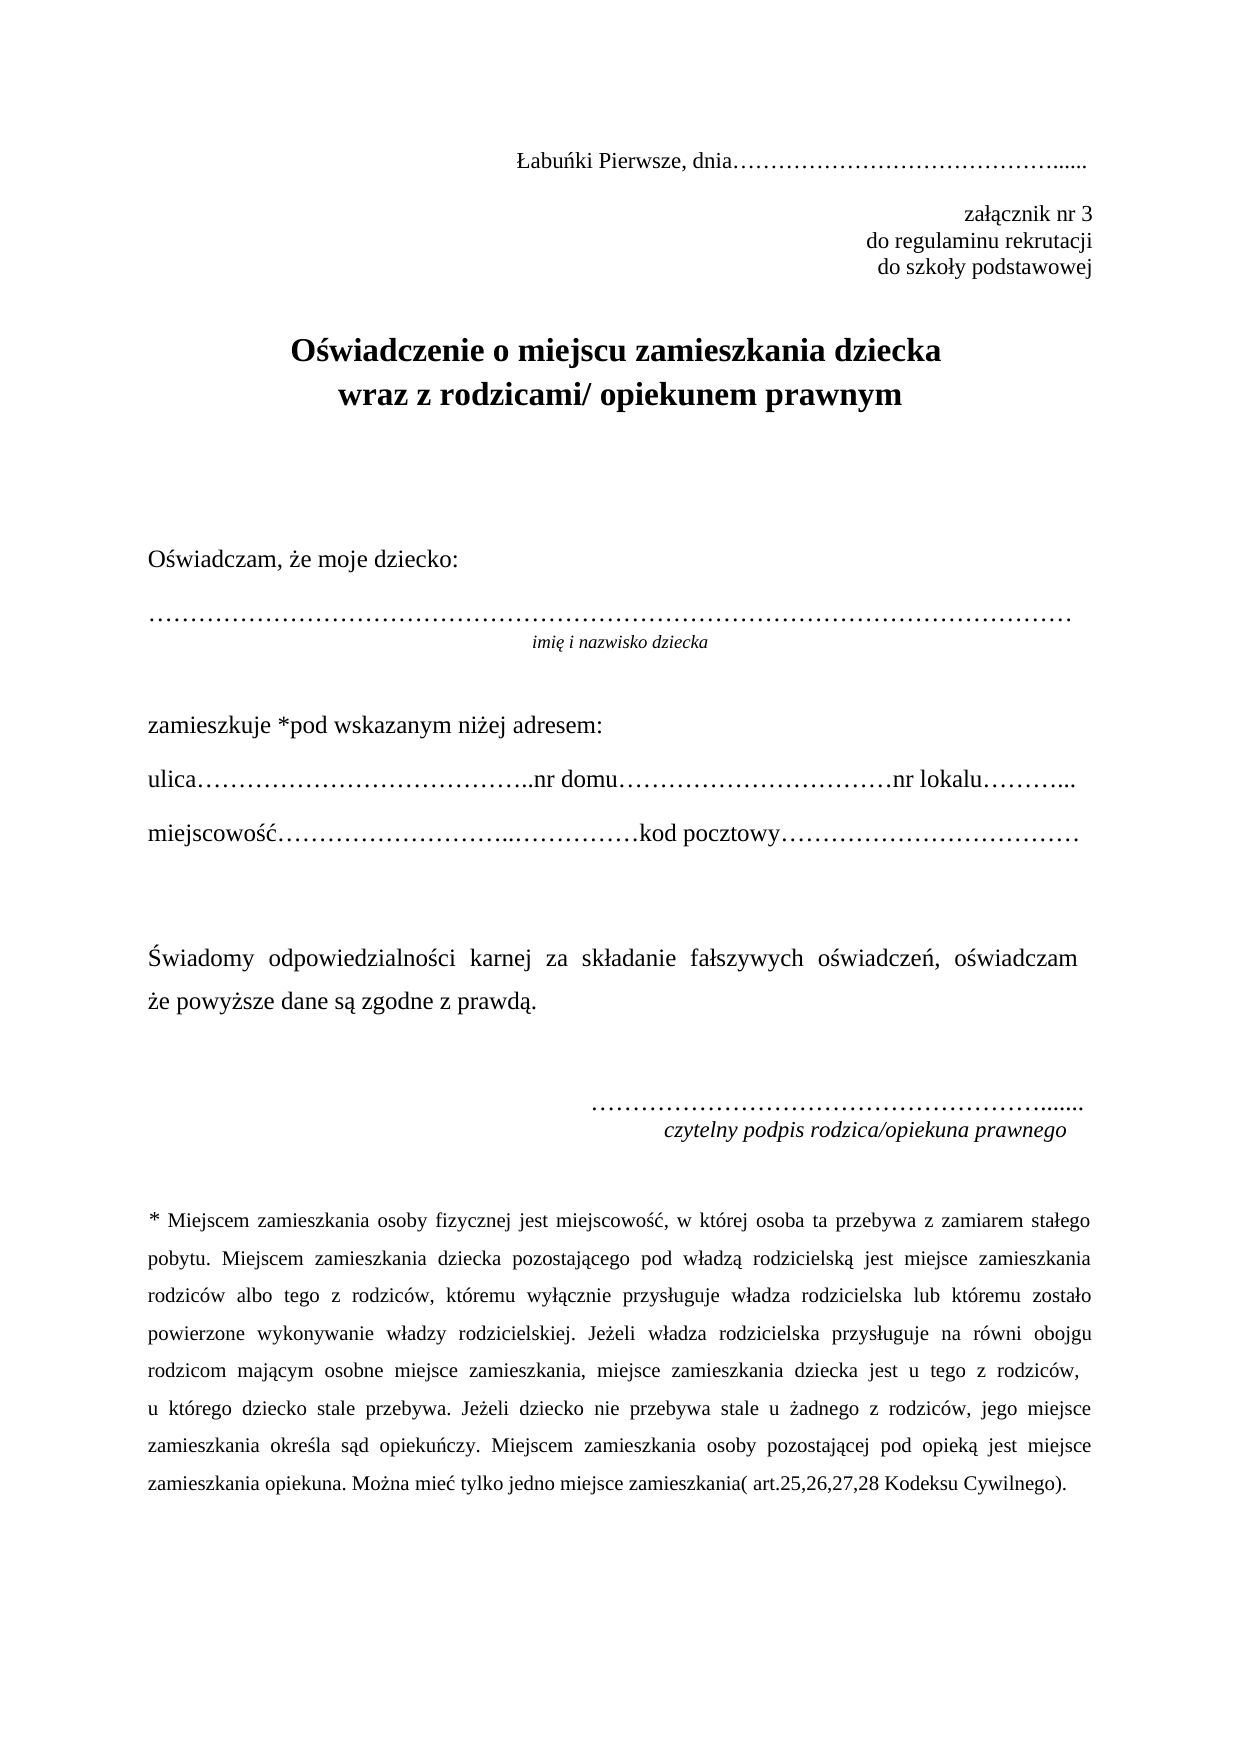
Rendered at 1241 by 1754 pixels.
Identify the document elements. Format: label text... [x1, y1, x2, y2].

text Oświadczenie o miejscu zamieszkania dziecka wraz z rodzicami/ opiekunem prawnym [148, 330, 1093, 413]
text ulica…………………………………..nr domu……………………………nr lokalu………... [148, 764, 1093, 793]
text czytelny podpis rodzica/opiekuna prawnego [590, 1116, 1093, 1142]
text imię i nazwisko dziecka [148, 631, 1093, 653]
text * Miejscem zamieszkania osoby fizycznej jest miejscowość, w której osoba ta przebywa z zamiarem stałego pobytu. Miejscem zamieszkania dziecka pozostającego pod władzą rodzicielską jest miejsce zamieszkania rodziców albo tego z rodziców, któremu wyłącznie przysługuje władza rodzicielska lub któremu zostało powierzone wykonywanie władzy rodzicielskiej. Jeżeli władza rodzicielska przysługuje na równi obojgu rodzicom mającym osobne miejsce zamieszkania, miejsce zamieszkania dziecka jest u tego z rodziców, u którego dziecko stale przebywa. Jeżeli dziecko nie przebywa stale u żadnego z rodziców, jego miejsce zamieszkania określa sąd opiekuńczy. Miejscem zamieszkania osoby pozostającej pod opieką jest miejsce zamieszkania opiekuna. Można mieć tylko jedno miejsce zamieszkania( art.25,26,27,28 Kodeksu Cywilnego). [148, 1195, 1093, 1495]
text załącznik nr 3 [148, 200, 1093, 227]
text Łabuńki Pierwsze, dnia……………………………………...... [516, 148, 1093, 174]
text do szkoły podstawowej [148, 253, 1093, 279]
text Świadomy odpowiedzialności karnej za składanie fałszywych oświadczeń, oświadczam że powyższe dane są zgodne z prawdą. [148, 943, 1093, 1015]
text zamieszkuje *pod wskazanym niżej adresem: [148, 710, 1093, 739]
text ………………………………………………………………………………………………… [148, 598, 1093, 627]
text miejscowość………………………..……………kod pocztowy……………………………… [148, 818, 1093, 846]
text do regulaminu rekrutacji [148, 227, 1093, 253]
text Oświadczam, że moje dziecko: [148, 544, 1093, 573]
text ………………………………………………....... [590, 1087, 1093, 1116]
